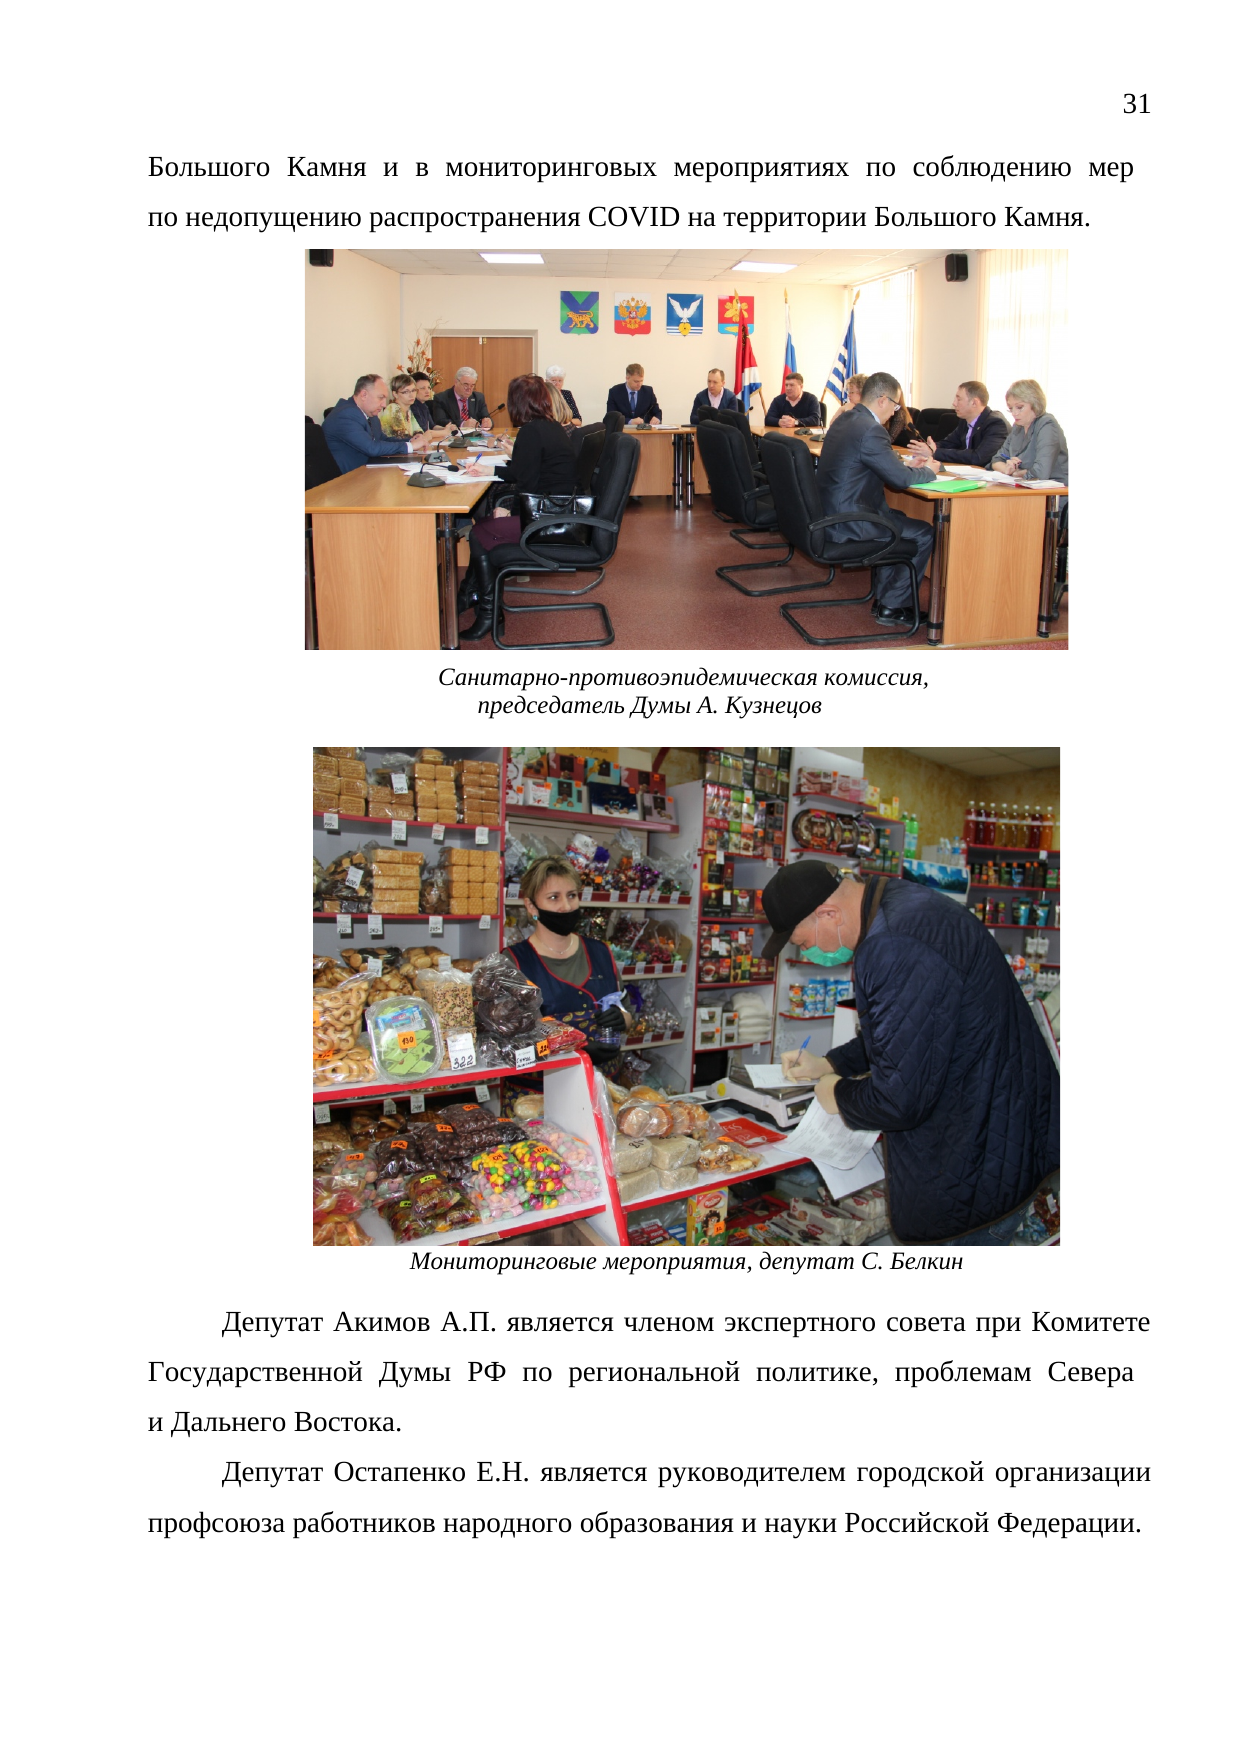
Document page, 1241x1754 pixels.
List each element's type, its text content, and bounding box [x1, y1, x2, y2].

text Депутат Остапенко Е.Н. является руководителем городской организации профсоюза работников народного образования и науки Российской Федерации. [148, 1454, 1152, 1538]
subtitle Санитарно-противоэпидемическая комиссия, председатель Думы А. Кузнецов [148, 662, 1152, 719]
picture [304, 249, 1069, 650]
subtitle Мониторинговые мероприятия, депутат С. Белкин [148, 1246, 1152, 1274]
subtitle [148, 149, 1152, 232]
picture [313, 747, 1061, 1246]
text Депутат Акимов А.П. является членом экспертного совета при Комитете Государственной Думы РФ по региональной политике, проблемам Севера и Дальнего Востока. [148, 1304, 1152, 1438]
